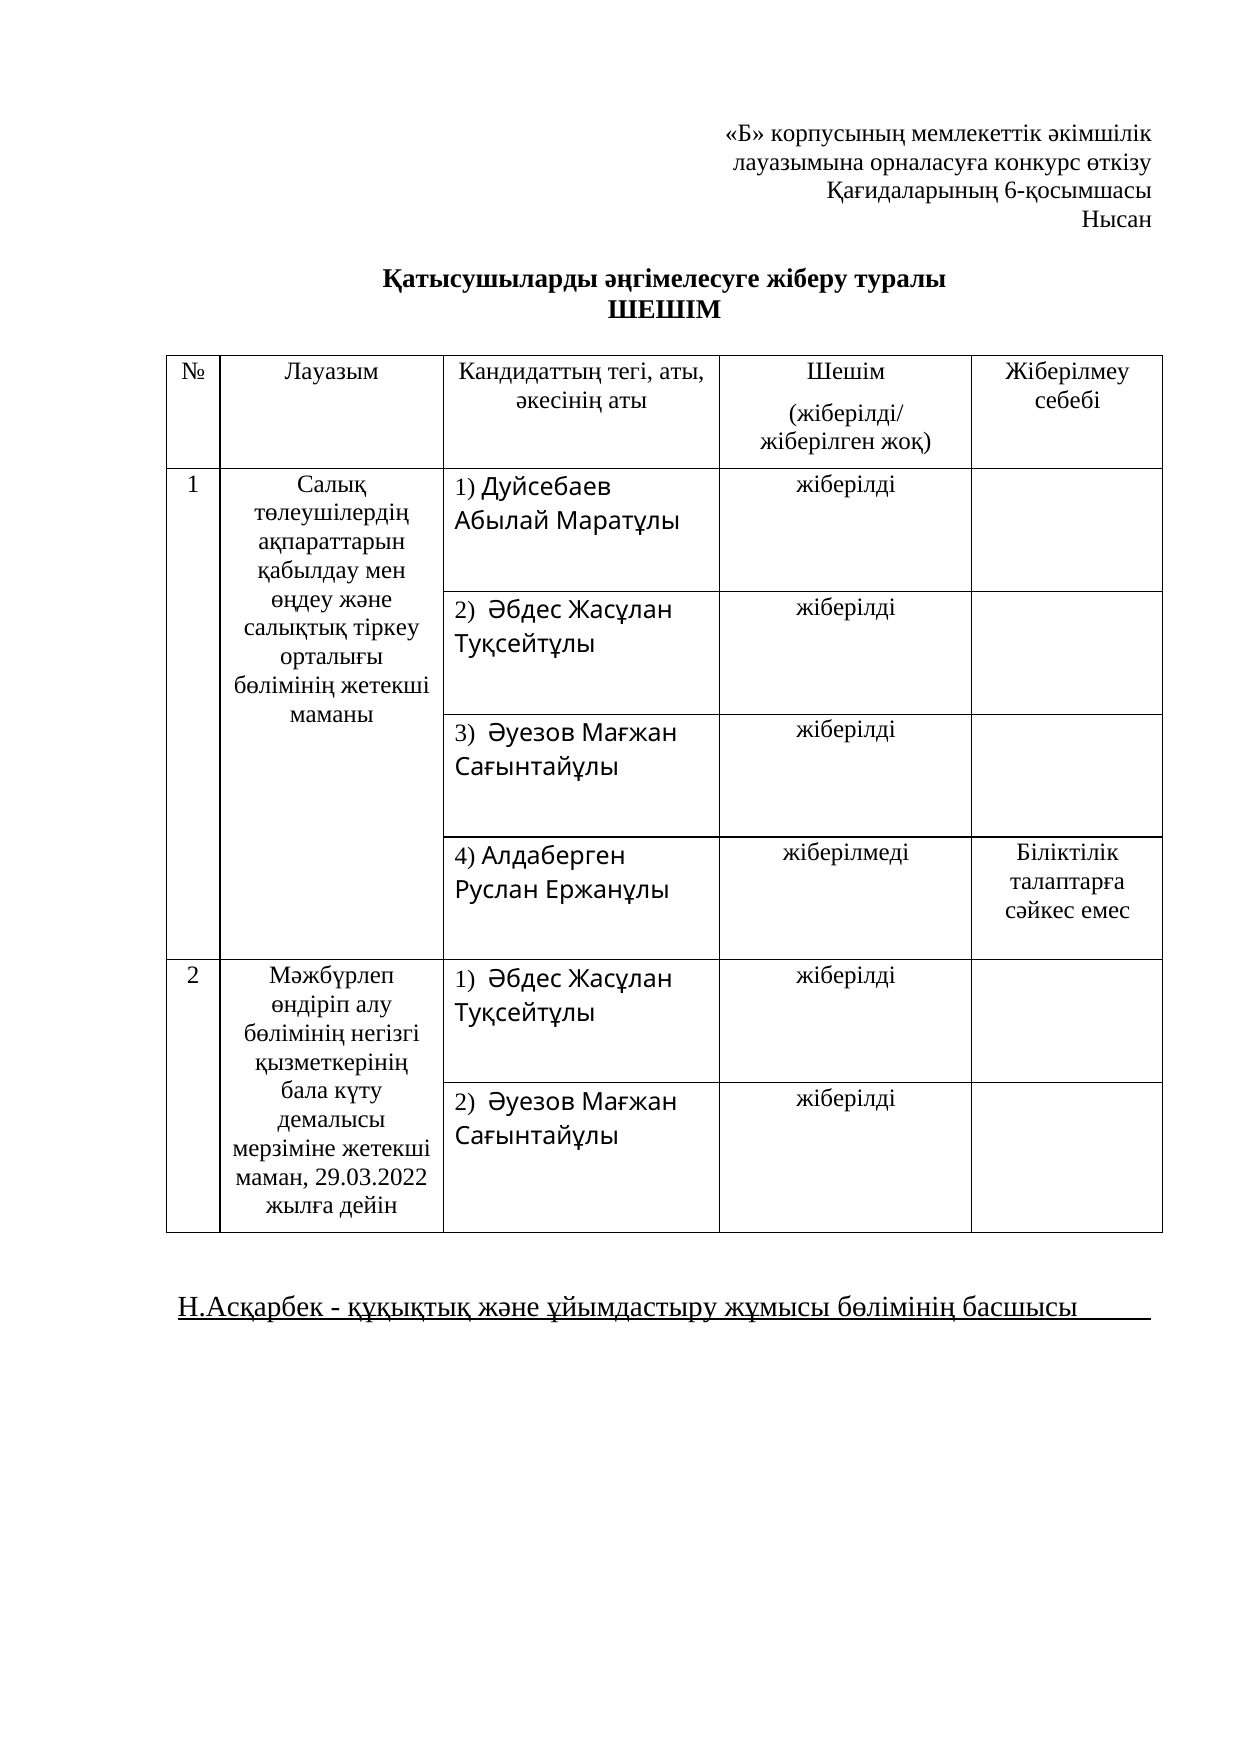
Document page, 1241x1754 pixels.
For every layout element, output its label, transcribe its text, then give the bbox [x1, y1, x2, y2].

table_header Кандидаттың тегі, аты, әкесінің аты [444, 356, 719, 468]
table_cell Салық төлеушілердің ақпараттарын қабылдау мен өңдеу және салықтық тіркеу орталығы бөлімінің жетекші маманы [221, 469, 443, 959]
table_cell 1 [167, 469, 219, 959]
table_header Жіберілмеу себебі [972, 356, 1162, 468]
table_cell жіберілді [720, 960, 971, 1082]
table_cell жіберілмеді [720, 838, 971, 959]
table_cell 2 [167, 960, 219, 1232]
table_cell жіберілді [720, 469, 971, 591]
table_cell 3) Әуезов Мағжан Сағынтайұлы [444, 715, 719, 836]
table_header № [167, 356, 219, 468]
text Қағидаларының 6-қосымшасы [177, 176, 1152, 204]
table_cell 4) Алдаберген Руслан Ержанұлы [444, 838, 719, 959]
table_cell 2) Әуезов Мағжан Сағынтайұлы [444, 1083, 719, 1232]
text Нысан [177, 204, 1152, 233]
table_cell [972, 592, 1162, 713]
table_header Шешім (жіберілді/жіберілген жоқ) [720, 356, 971, 468]
table_header Лауазым [221, 356, 443, 468]
table_cell жіберілді [720, 1083, 971, 1232]
text «Б» корпусының мемлекеттік әкімшілік [177, 118, 1152, 147]
table_cell 1) Әбдес Жасұлан Туқсейтұлы [444, 960, 719, 1082]
table_cell Біліктілік талаптарға сәйкес емес [972, 838, 1162, 959]
text Н.Асқарбек - құқықтық және ұйымдастыру жұмысы бөлімінің басшысы [177, 1289, 1152, 1323]
table_cell жіберілді [720, 592, 971, 713]
table_cell [972, 1083, 1162, 1232]
text лауазымына орналасуға конкурс өткізу [177, 147, 1152, 176]
table_cell 2) Әбдес Жасұлан Туқсейтұлы [444, 592, 719, 713]
text Қатысушыларды әңгімелесуге жіберу туралы [177, 262, 1152, 293]
table_cell [972, 715, 1162, 836]
table_cell [972, 960, 1162, 1082]
table_cell Мәжбүрлеп өндіріп алу бөлімінің негізгі қызметкерінің бала күту демалысы мерзіміне жетекші маман, 29.03.2022 жылға дейін [221, 960, 443, 1232]
text ШЕШІМ [177, 293, 1152, 324]
table_cell 1) Дуйсебаев Абылай Маратұлы [444, 469, 719, 591]
table_cell жіберілді [720, 715, 971, 836]
table_cell [972, 469, 1162, 591]
